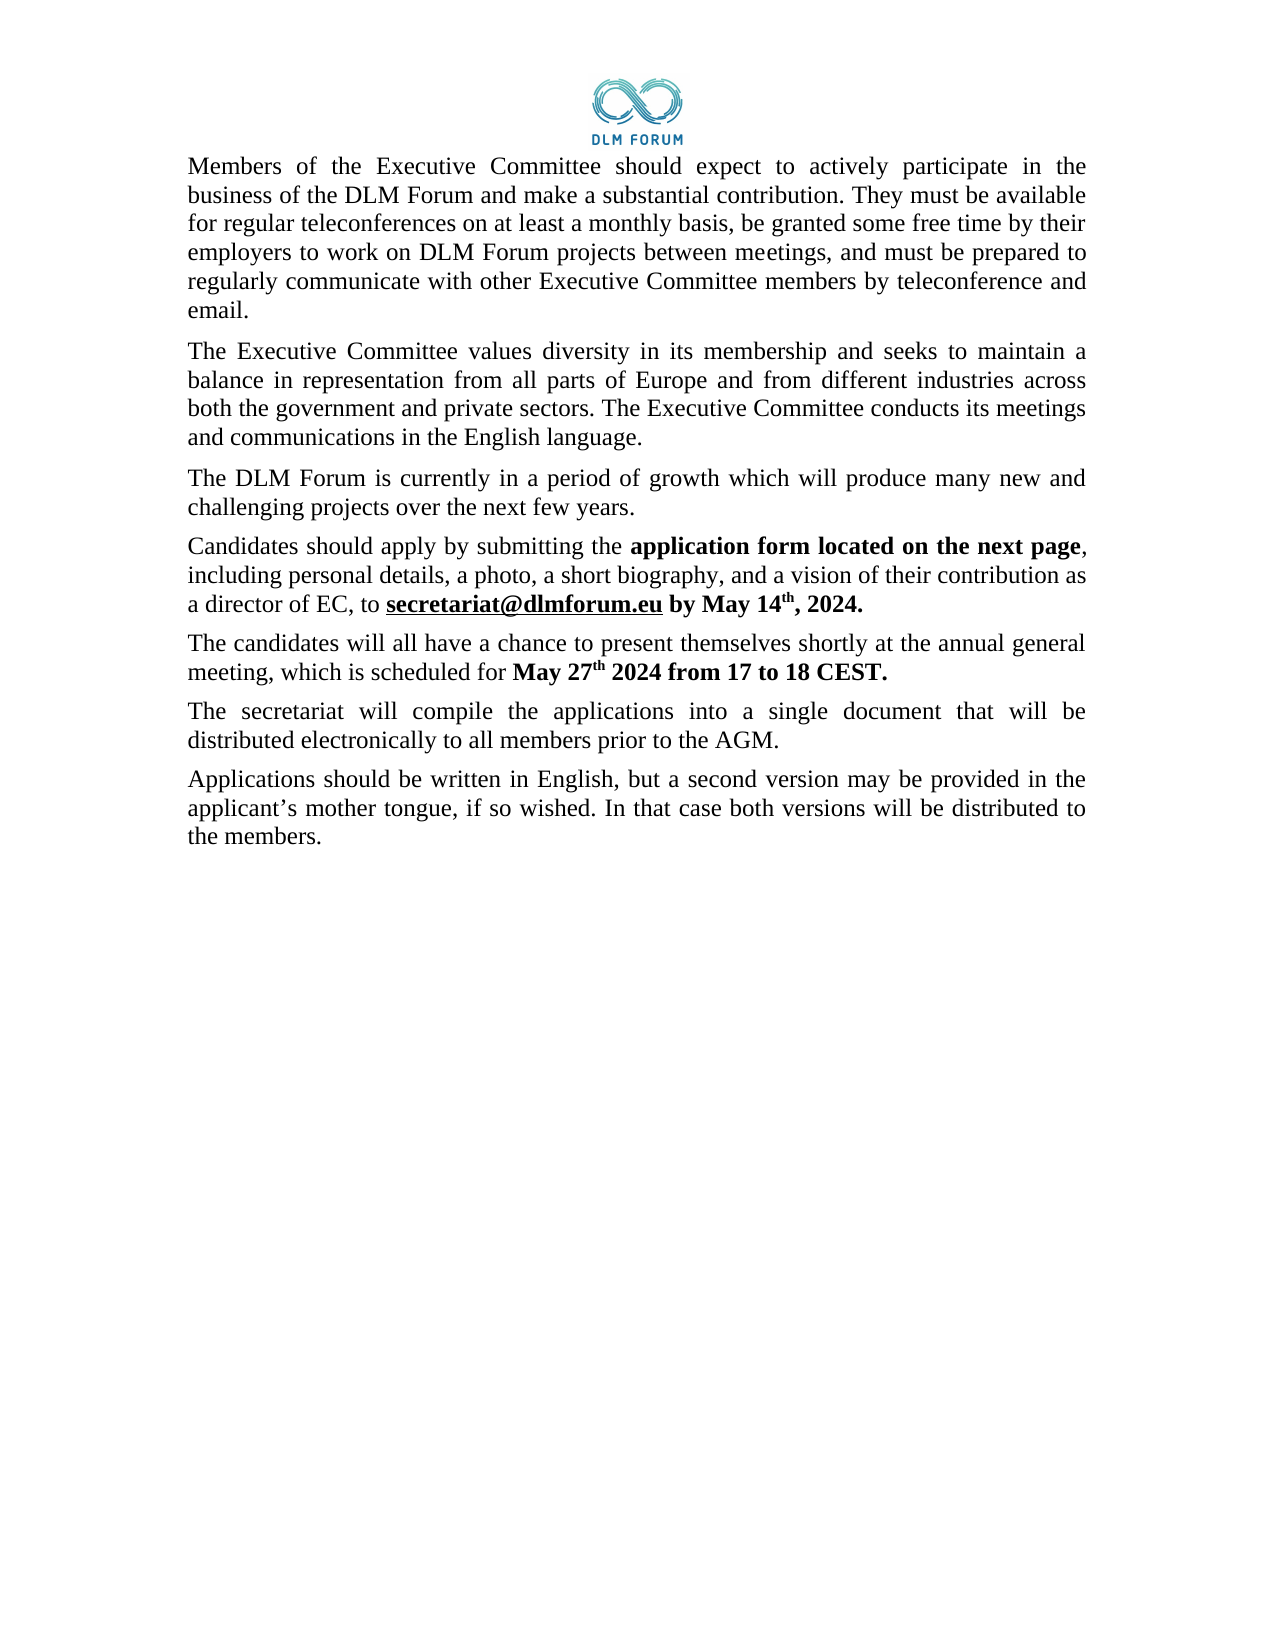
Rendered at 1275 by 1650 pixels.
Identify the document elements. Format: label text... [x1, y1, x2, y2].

picture [587, 73, 690, 151]
text The candidates will all have a chance to present themselves shortly at the annual general meeting, which is scheduled for May 27th 2024 from 17 to 18 CEST. [187, 628, 1087, 686]
text Members of the Executive Committee should expect to actively participate in the business of the DLM Forum and make a substantial contribution. They must be available regular teleconferences on at least a monthly basis, be granted some free time by their employers to work on DLM Forum projects between meetings, and must be prepared to regularly communicate with other Executive Committee members by teleconference and email. [187, 151, 1087, 323]
text The secretariat will compile the applications into a single document that will be distributed electronically to all members prior to the AGM. [187, 696, 1087, 753]
text The DLM Forum is currently in a period of growth which will produce many new and challenging projects over the next few years. [187, 463, 1087, 521]
text Candidates should apply by submitting the application form located on the next page, including personal details, a photo, a short biography, and a vision of their contribution as a director of EC, to secretariat@dlmforum.eu by May 14th, 2024. [187, 531, 1087, 618]
text Applications should be written in English, but a second version may be provided in the applicant’s mother tongue, if so wished. In that case both versions will be distributed to the members. [187, 764, 1087, 850]
text The Executive Committee values diversity in its membership and seeks to maintain a balance in representation from all parts of Europe and from different industries across both the government and private sectors. The Executive Committee conducts its meetings and communications in the English language. [187, 336, 1087, 451]
